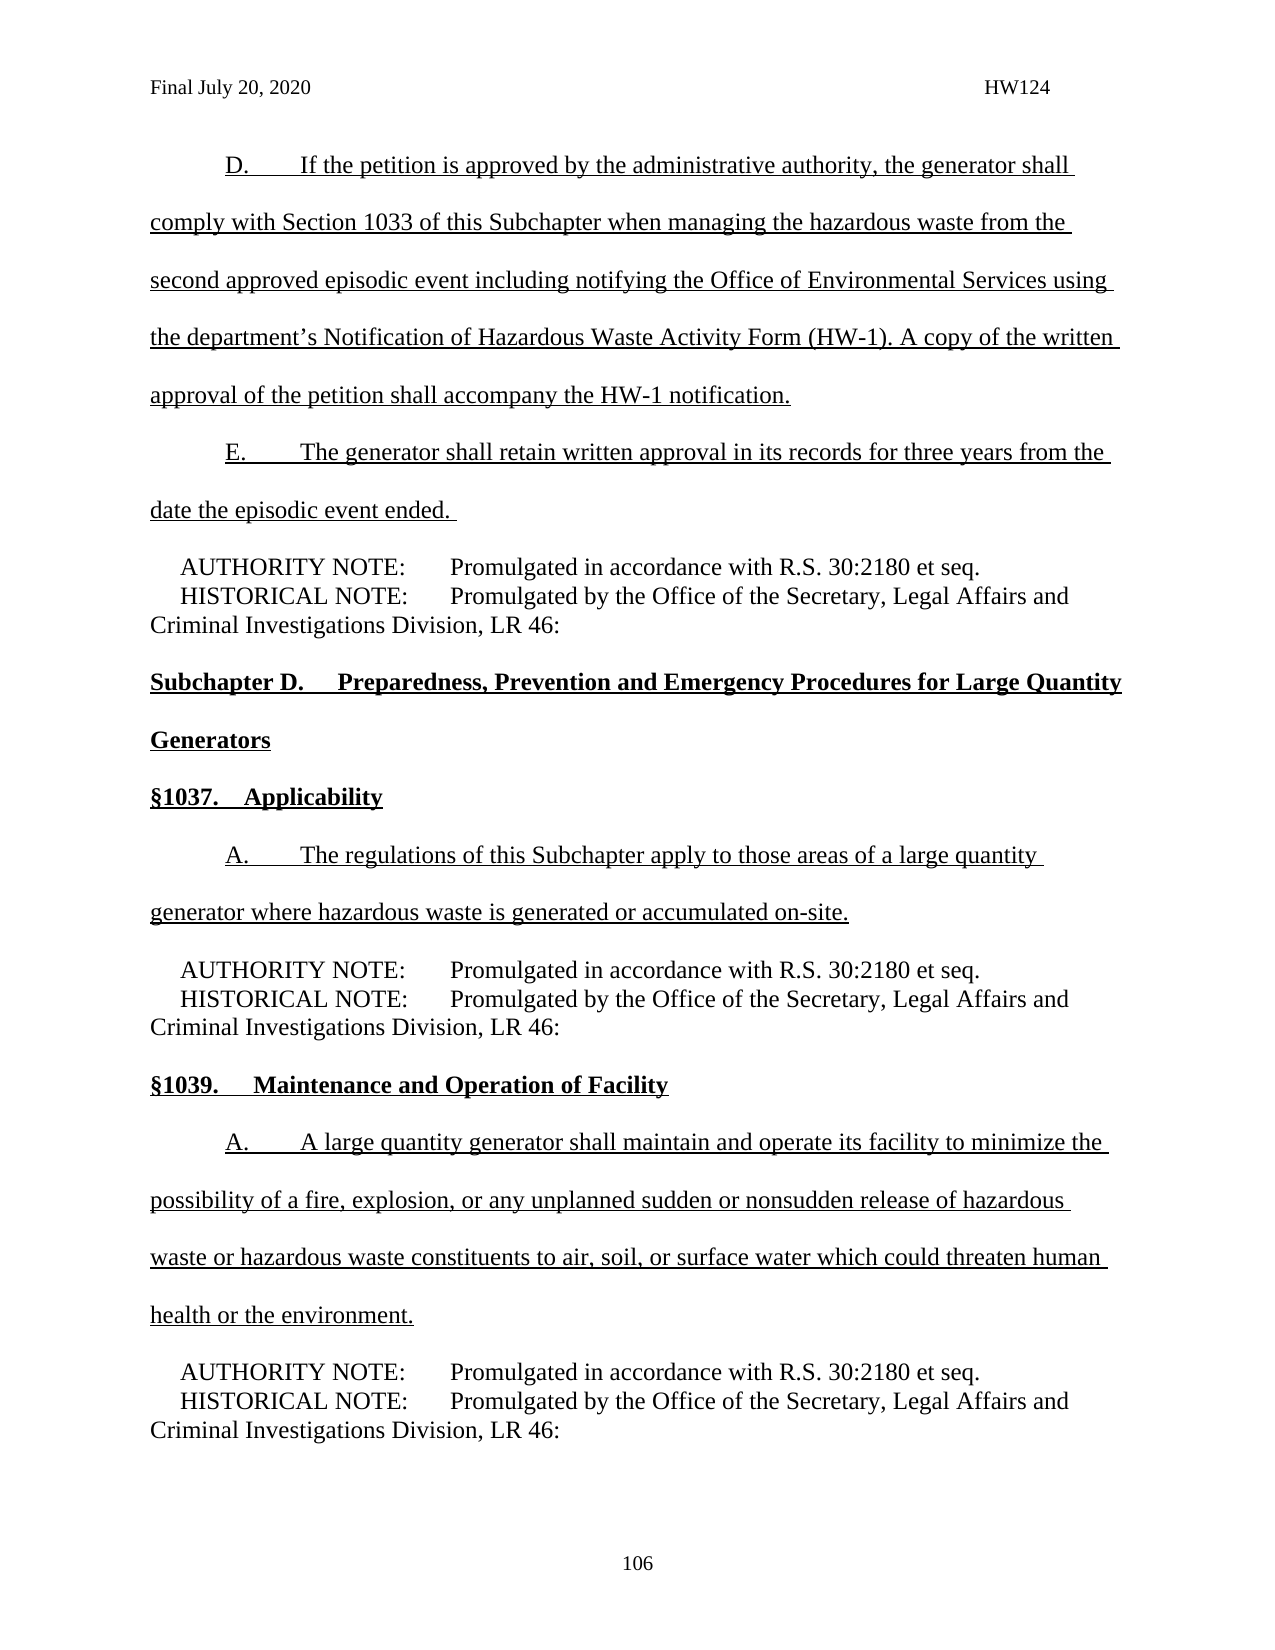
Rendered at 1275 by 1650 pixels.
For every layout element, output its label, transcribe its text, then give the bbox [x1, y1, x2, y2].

text HISTORICAL NOTE: Promulgated by the Office of the Secretary, Legal Affairs and Criminal Investigations Division, LR 46: [150, 984, 1125, 1041]
text AUTHORITY NOTE: Promulgated in accordance with R.S. 30:2180 et seq. [150, 955, 1125, 984]
text AUTHORITY NOTE: Promulgated in accordance with R.S. 30:2180 et seq. [150, 552, 1125, 581]
text HISTORICAL NOTE: Promulgated by the Office of the Secretary, Legal Affairs and Criminal Investigations Division, LR 46: [150, 581, 1125, 639]
text Subchapter D. Preparedness, Prevention and Emergency Procedures for Large Quantity Generators [150, 667, 1125, 754]
text §1039. Maintenance and Operation of Facility [150, 1070, 1125, 1099]
text HISTORICAL NOTE: Promulgated by the Office of the Secretary, Legal Affairs and Criminal Investigations Division, LR 46: [150, 1386, 1125, 1444]
text D. If the petition is approved by the administrative authority, the generator shall comply with Section 1033 of this Subchapter when managing the hazardous waste from the second approved episodic event including notifying the Office of Environmental Services using the department’s Notification of Hazardous Waste Activity Form (HW-1). A copy of the written approval of the petition shall accompany the HW-1 notification. [150, 150, 1125, 409]
text §1037. Applicability [150, 782, 1125, 811]
text A. A large quantity generator shall maintain and operate its facility to minimize the possibility of a fire, explosion, or any unplanned sudden or nonsudden release of hazardous waste or hazardous waste constituents to air, soil, or surface water which could threaten human health or the environment. [150, 1127, 1125, 1329]
text A. The regulations of this Subchapter apply to those areas of a large quantity generator where hazardous waste is generated or accumulated on-site. [150, 840, 1125, 926]
text E. The generator shall retain written approval in its records for three years from the date the episodic event ended. [150, 437, 1125, 524]
text AUTHORITY NOTE: Promulgated in accordance with R.S. 30:2180 et seq. [150, 1357, 1125, 1386]
